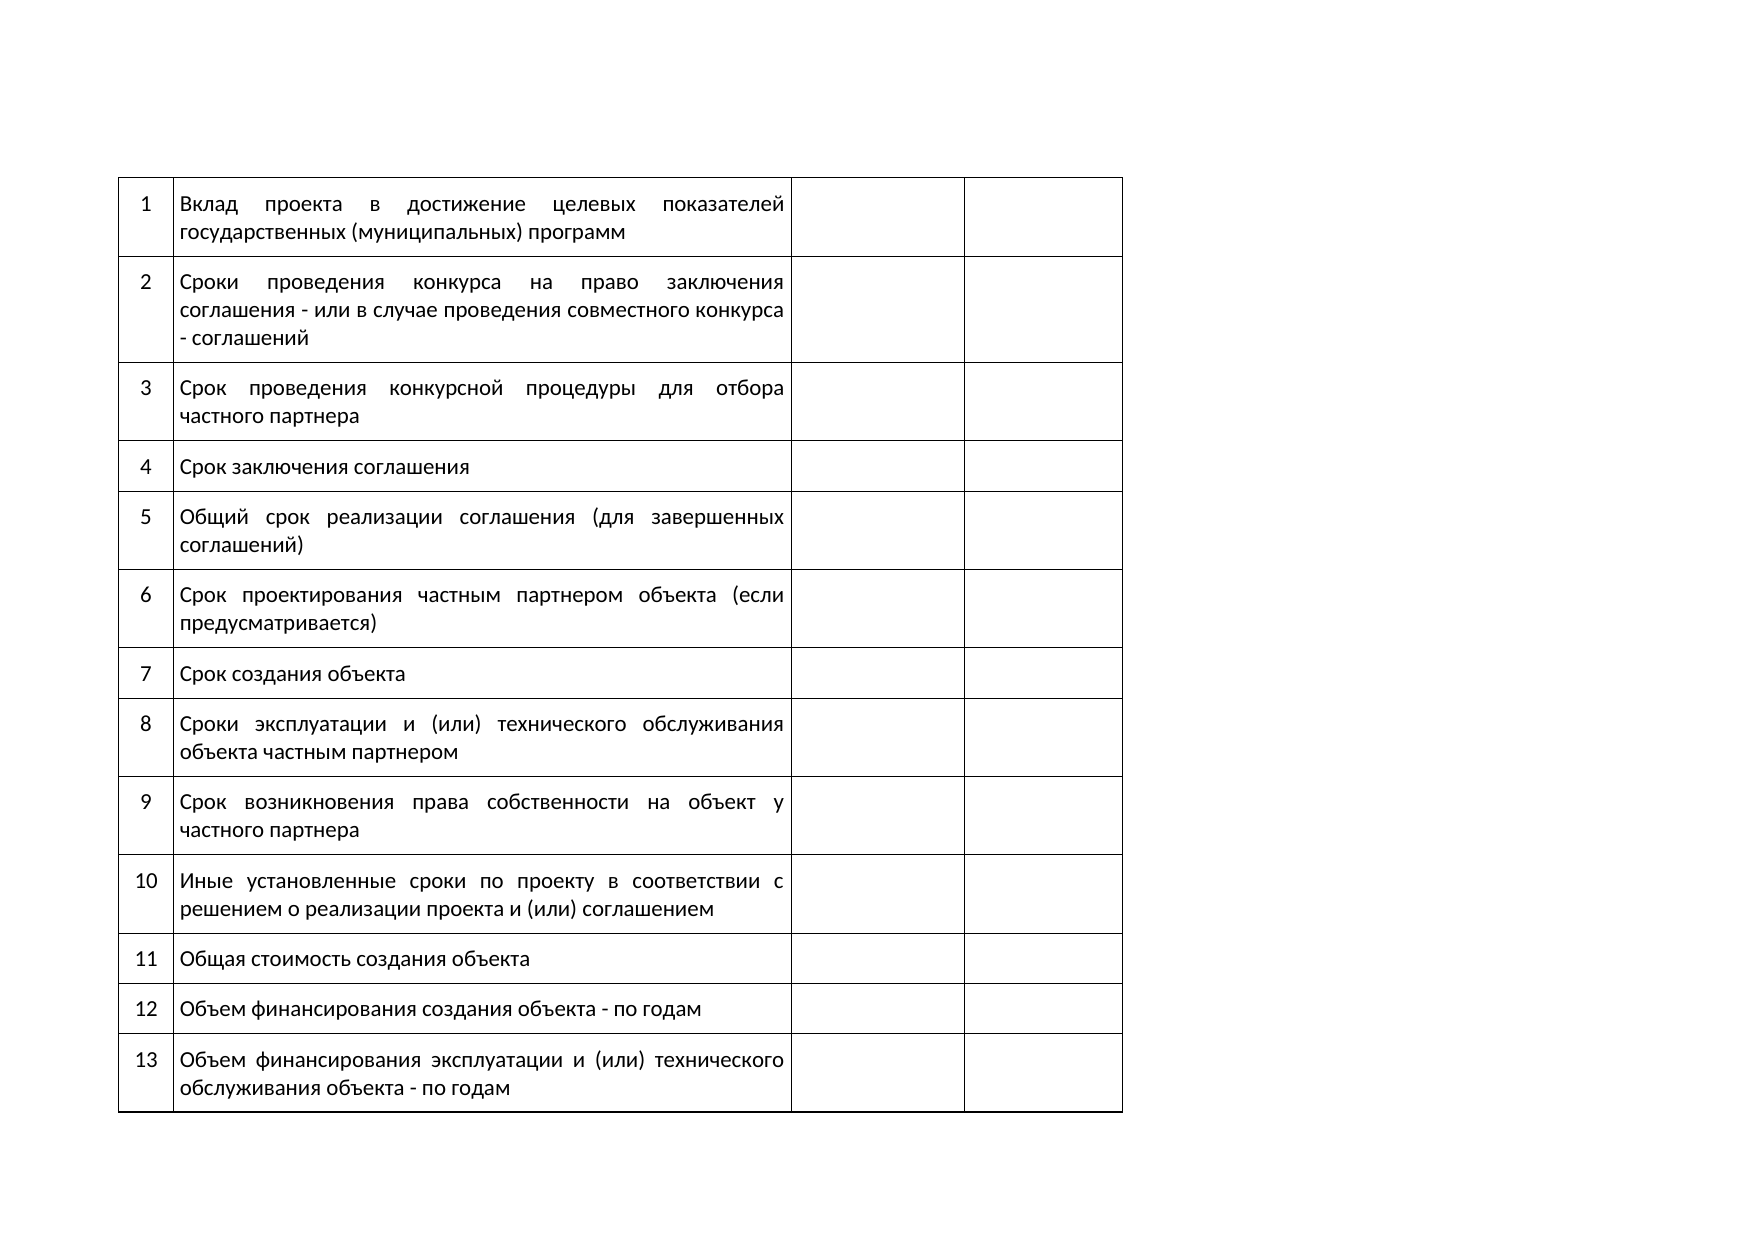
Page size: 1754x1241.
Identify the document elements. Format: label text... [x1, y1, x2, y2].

table_cell 3 [119, 363, 173, 440]
table_cell 1 [119, 178, 173, 256]
table_cell 10 [119, 855, 173, 932]
table_cell Общая стоимость создания объекта [174, 934, 791, 983]
table_cell 12 [119, 984, 173, 1033]
table_cell Срок проведения конкурсной процедуры для отбора частного партнера [174, 363, 791, 440]
table_cell [792, 984, 964, 1033]
table_cell 4 [119, 441, 173, 491]
table_cell Объем финансирования эксплуатации и (или) технического обслуживания объекта - по годам [174, 1034, 791, 1111]
table_cell [965, 257, 1122, 362]
table_cell Сроки проведения конкурса на право заключения соглашения - или в случае проведения совместного конкурса - соглашений [174, 257, 791, 362]
table_cell [792, 648, 964, 697]
table_cell [792, 570, 964, 647]
table_cell 8 [119, 699, 173, 776]
table_cell [965, 855, 1122, 932]
table_cell [965, 648, 1122, 697]
table_cell Срок возникновения права собственности на объект у частного партнера [174, 777, 791, 854]
table_cell Иные установленные сроки по проекту в соответствии с решением о реализации проекта и (или) соглашением [174, 855, 791, 932]
table_cell [965, 178, 1122, 256]
table_cell [792, 178, 964, 256]
table_cell Срок проектирования частным партнером объекта (если предусматривается) [174, 570, 791, 647]
table_cell [792, 441, 964, 491]
table_cell 2 [119, 257, 173, 362]
table_cell [965, 363, 1122, 440]
table_cell [965, 984, 1122, 1033]
table_cell [965, 1034, 1122, 1111]
table_cell [965, 570, 1122, 647]
table_cell 5 [119, 492, 173, 569]
table_cell [965, 934, 1122, 983]
table_cell [965, 441, 1122, 491]
table_cell 6 [119, 570, 173, 647]
table_cell 9 [119, 777, 173, 854]
table_cell [965, 492, 1122, 569]
table_cell Срок заключения соглашения [174, 441, 791, 491]
table_cell [792, 934, 964, 983]
table_cell 13 [119, 1034, 173, 1111]
table_cell 7 [119, 648, 173, 697]
table_cell [965, 777, 1122, 854]
table_cell Объем финансирования создания объекта - по годам [174, 984, 791, 1033]
table_cell [792, 777, 964, 854]
table_cell [792, 855, 964, 932]
table_cell [792, 363, 964, 440]
table_cell [965, 699, 1122, 776]
table_cell [792, 1034, 964, 1111]
table_cell Срок создания объекта [174, 648, 791, 697]
table_cell [792, 699, 964, 776]
table_cell Общий срок реализации соглашения (для завершенных соглашений) [174, 492, 791, 569]
table_cell Сроки эксплуатации и (или) технического обслуживания объекта частным партнером [174, 699, 791, 776]
table_cell [792, 492, 964, 569]
table_cell 11 [119, 934, 173, 983]
table_cell [792, 257, 964, 362]
table_cell Вклад проекта в достижение целевых показателей государственных (муниципальных) программ [174, 178, 791, 256]
